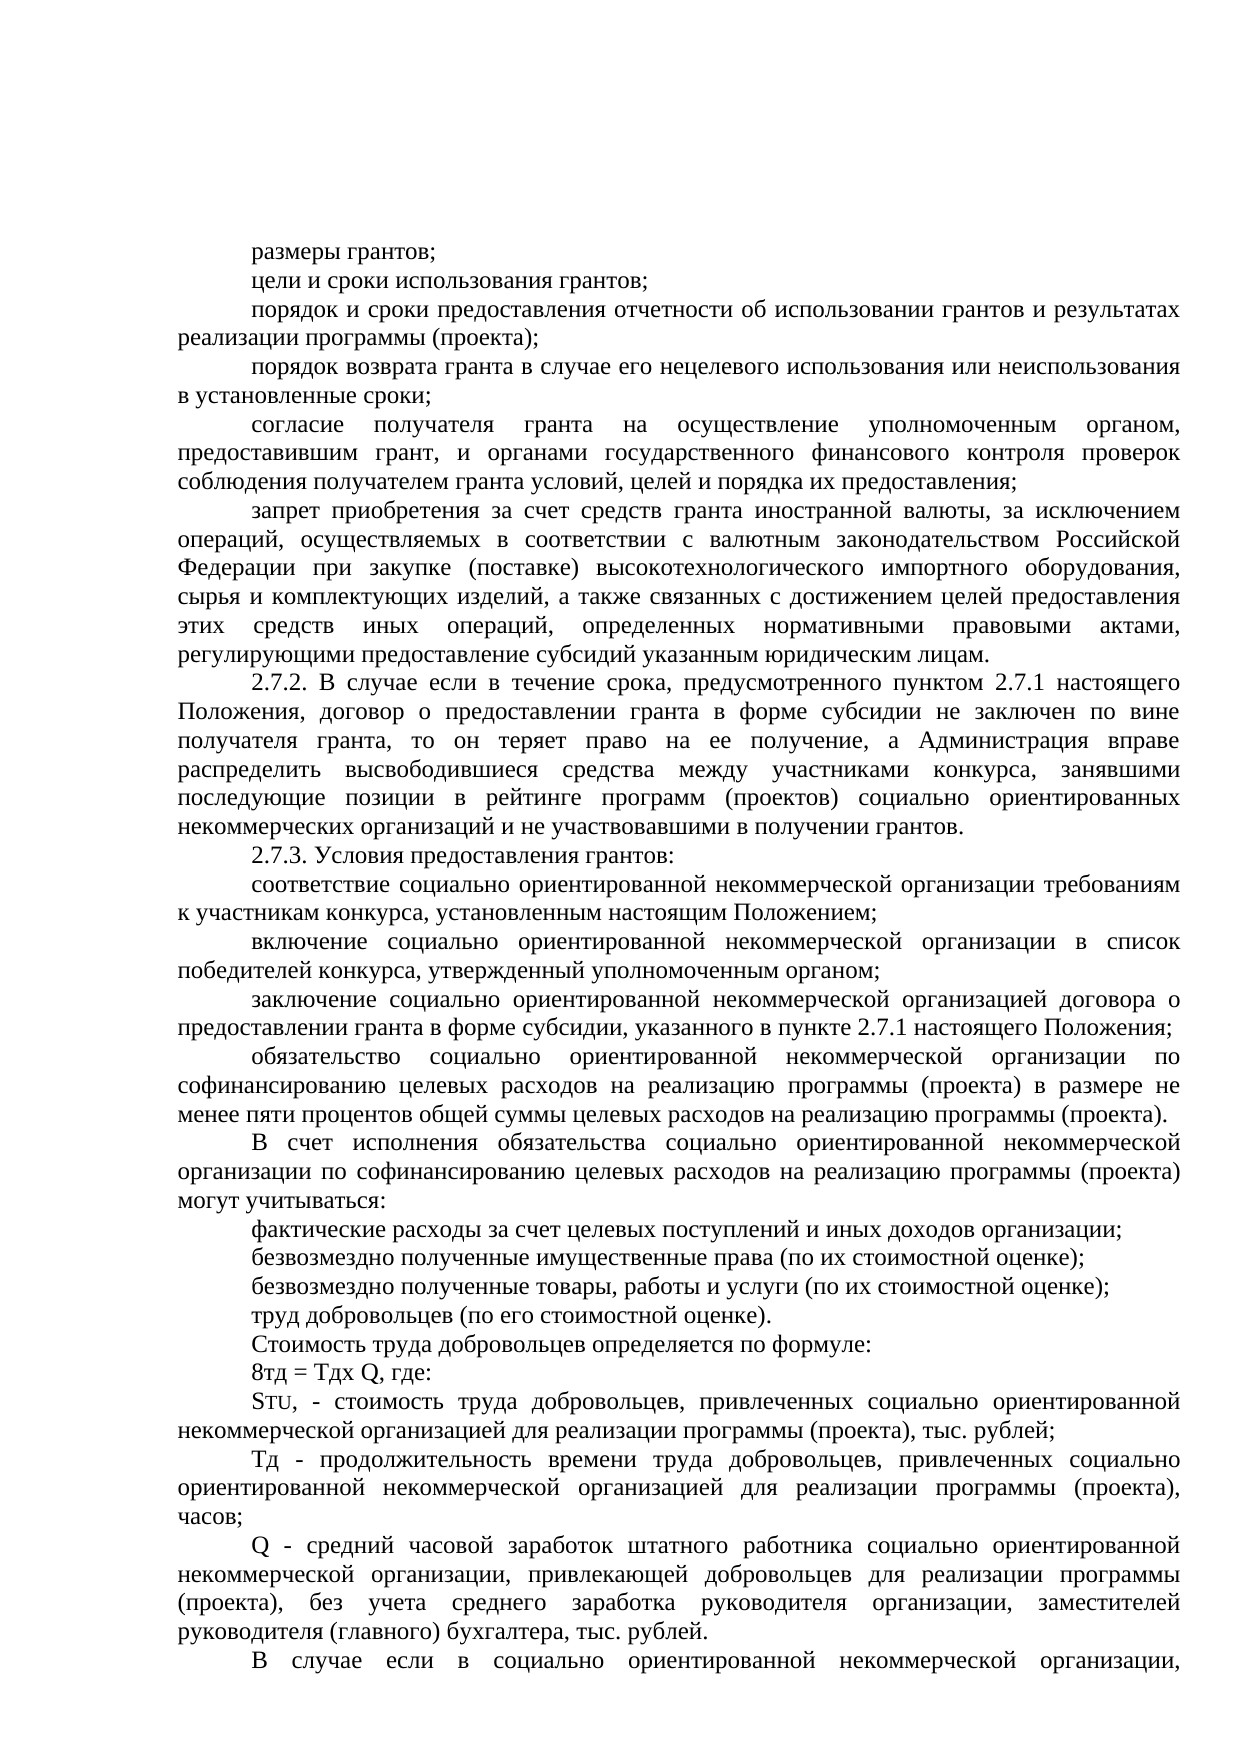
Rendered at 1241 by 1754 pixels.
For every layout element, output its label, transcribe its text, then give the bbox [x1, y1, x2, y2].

text порядок и сроки предоставления отчетности об использовании грантов и результатах реализации программы (проекта); [177, 294, 1181, 351]
text труд добровольцев (по его стоимостной оценке). [177, 1300, 1181, 1329]
text согласие получателя гранта на осуществление уполномоченным органом, предоставившим грант, и органами государственного финансового контроля проверок соблюдения получателем гранта условий, целей и порядка их предоставления; [177, 409, 1181, 495]
text безвозмездно полученные имущественные права (по их стоимостной оценке); [177, 1242, 1181, 1271]
text 8тд = Тдх Q, где: [177, 1357, 1181, 1386]
text Тд - продолжительность времени труда добровольцев, привлеченных социально ориентированной некоммерческой организацией для реализации программы (проекта), часов; [177, 1444, 1181, 1530]
text включение социально ориентированной некоммерческой организации в список победителей конкурса, утвержденный уполномоченным органом; [177, 926, 1181, 984]
text соответствие социально ориентированной некоммерческой организации требованиям к участникам конкурса, установленным настоящим Положением; [177, 869, 1181, 926]
text В счет исполнения обязательства социально ориентированной некоммерческой организации по софинансированию целевых расходов на реализацию программы (проекта) могут учитываться: [177, 1127, 1181, 1214]
text Q - средний часовой заработок штатного работника социально ориентированной некоммерческой организации, привлекающей добровольцев для реализации программы (проекта), без учета среднего заработка руководителя организации, заместителей руководителя (главного) бухгалтера, тыс. рублей. [177, 1530, 1181, 1645]
text обязательство социально ориентированной некоммерческой организации по софинансированию целевых расходов на реализацию программы (проекта) в размере не менее пяти процентов общей суммы целевых расходов на реализацию программы (проекта). [177, 1041, 1181, 1127]
text 2.7.2. В случае если в течение срока, предусмотренного пунктом 2.7.1 настоящего Положения, договор о предоставлении гранта в форме субсидии не заключен по вине получателя гранта, то он теряет право на ее получение, а Администрация вправе распределить высвободившиеся средства между участниками конкурса, занявшими последующие позиции в рейтинге программ (проектов) социально ориентированных некоммерческих организаций и не участвовавшими в получении грантов. [177, 667, 1181, 840]
text безвозмездно полученные товары, работы и услуги (по их стоимостной оценке); [177, 1271, 1181, 1300]
text Стоимость труда добровольцев определяется по формуле: [177, 1329, 1181, 1357]
text порядок возврата гранта в случае его нецелевого использования или неиспользования в установленные сроки; [177, 351, 1181, 409]
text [177, 1645, 1181, 1674]
text Stu, - стоимость труда добровольцев, привлеченных социально ориентированной некоммерческой организацией для реализации программы (проекта), тыс. рублей; [177, 1386, 1181, 1444]
text фактические расходы за счет целевых поступлений и иных доходов организации; [177, 1214, 1181, 1242]
text запрет приобретения за счет средств гранта иностранной валюты, за исключением операций, осуществляемых в соответствии с валютным законодательством Российской Федерации при закупке (поставке) высокотехнологического импортного оборудования, сырья и комплектующих изделий, а также связанных с достижением целей предоставления этих средств иных операций, определенных нормативными правовыми актами, регулирующими предоставление субсидий указанным юридическим лицам. [177, 495, 1181, 667]
text цели и сроки использования грантов; [177, 265, 1181, 294]
text размеры грантов; [177, 236, 1181, 265]
text заключение социально ориентированной некоммерческой организацией договора о предоставлении гранта в форме субсидии, указанного в пункте 2.7.1 настоящего Положения; [177, 984, 1181, 1041]
text 2.7.3. Условия предоставления грантов: [177, 840, 1181, 869]
